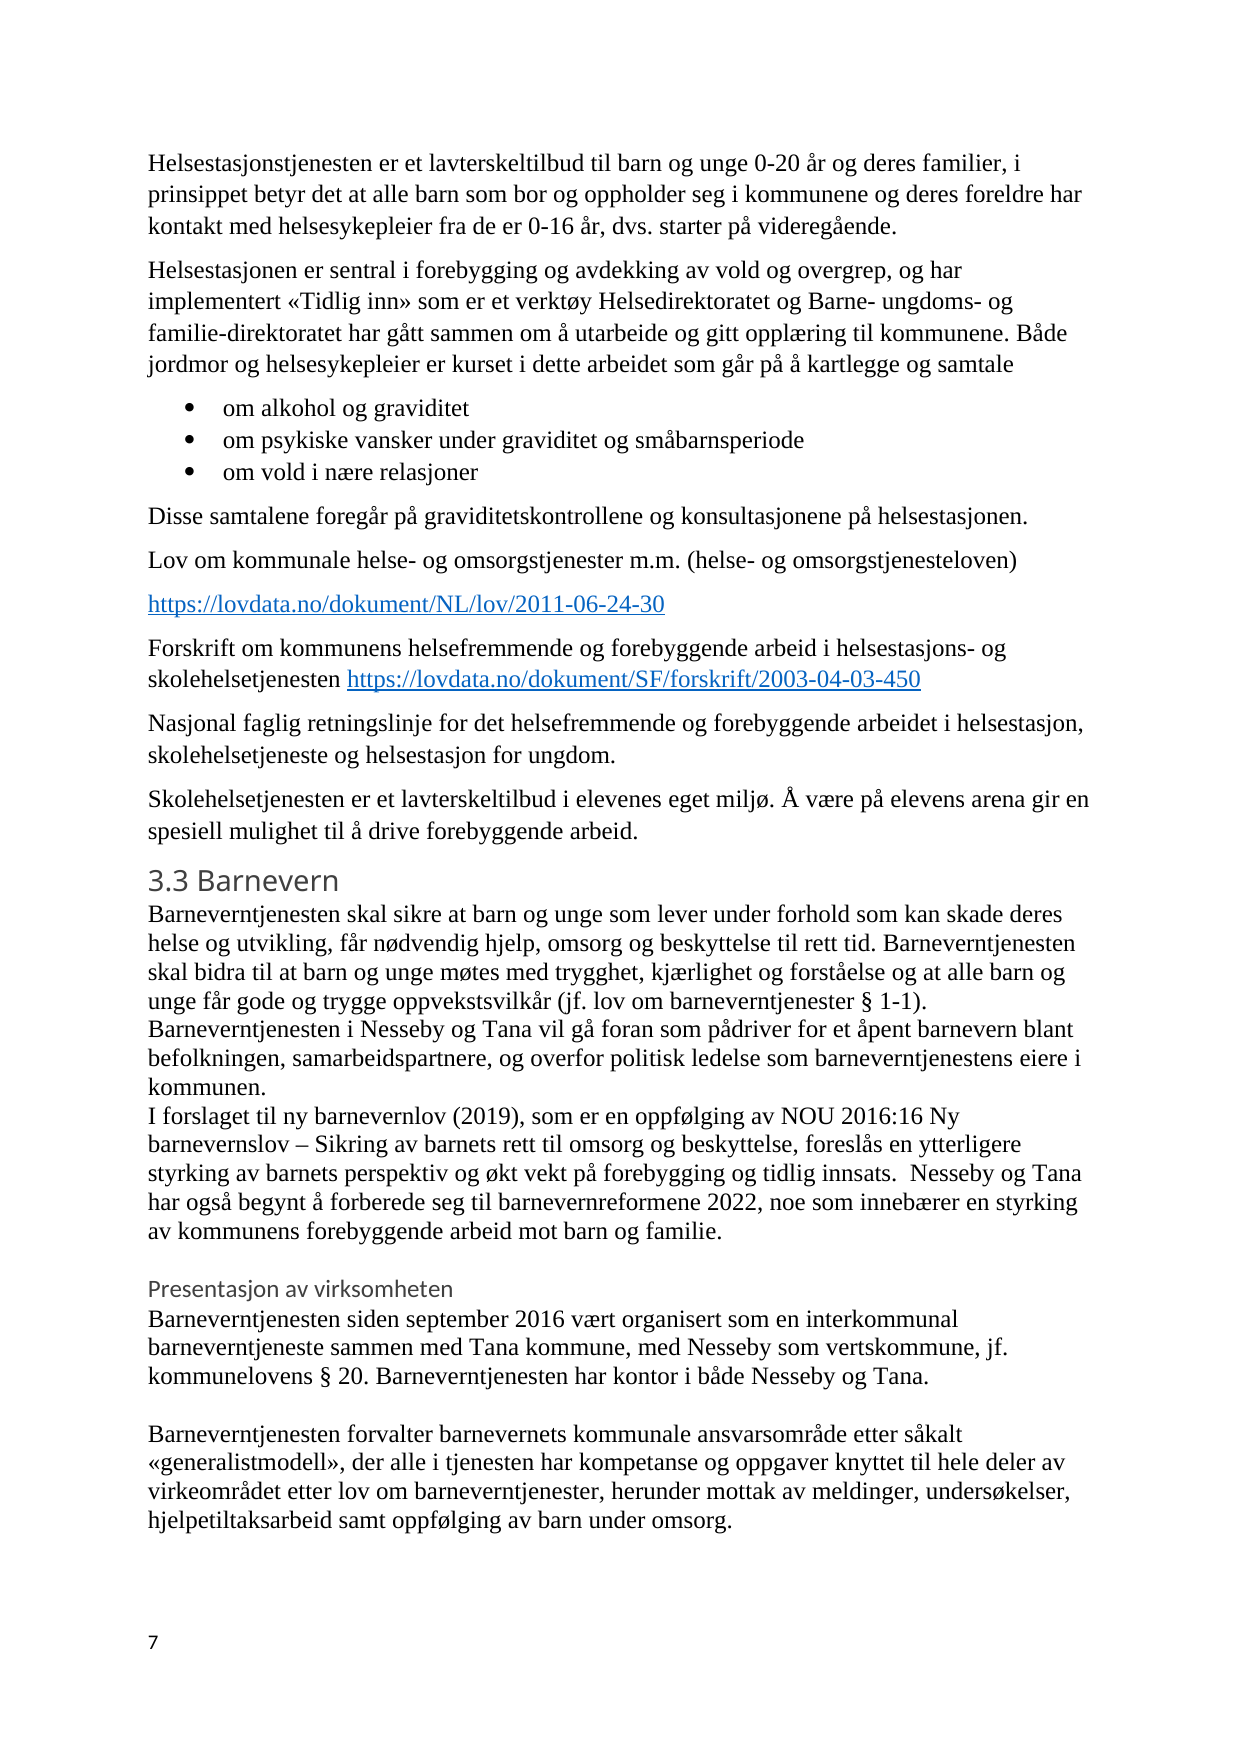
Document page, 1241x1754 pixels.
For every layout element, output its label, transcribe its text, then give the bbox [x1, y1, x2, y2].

text Skolehelsetjenesten er et lavterskeltilbud i elevenes eget miljø. Å være på elevens arena gir en spesiell mulighet til å drive forebyggende arbeid. [148, 784, 1093, 844]
list om psykiske vansker under graviditet og småbarnsperiode [185, 425, 1093, 454]
text Barneverntjenesten skal sikre at barn og unge som lever under forhold som kan skade deres helse og utvikling, får nødvendig hjelp, omsorg og beskyttelse til rett tid. Barneverntjenesten skal bidra til at barn og unge møtes med trygghet, kjærlighet og forståelse og at alle barn og unge får gode og trygge oppvekstsvilkår (jf. lov om barneverntjenester § 1-1). [148, 899, 1093, 1014]
text Barneverntjenesten i Nesseby og Tana vil gå foran som pådriver for et åpent barnevern blant befolkningen, samarbeidspartnere, og overfor politisk ledelse som barneverntjenestens eiere i kommunen. [148, 1014, 1093, 1101]
list om alkohol og graviditet [185, 393, 1093, 422]
subtitle Presentasjon av virksomheten [148, 1273, 1093, 1304]
text Lov om kommunale helse- og omsorgstjenester m.m. (helse- og omsorgstjenesteloven) [148, 545, 1093, 573]
text Nasjonal faglig retningslinje for det helsefremmende og forebyggende arbeidet i helsestasjon, skolehelsetjeneste og helsestasjon for ungdom. [148, 708, 1093, 769]
text https://lovdata.no/dokument/NL/lov/2011-06-24-30 [148, 589, 1093, 618]
text I forslaget til ny barnevernlov (2019), som er en oppfølging av NOU 2016:16 Ny barnevernslov – Sikring av barnets rett til omsorg og beskyttelse, foreslås en ytterligere styrking av barnets perspektiv og økt vekt på forebygging og tidlig innsats. Nesseby og Tana har også begynt å forberede seg til barnevernreformene 2022, noe som innebærer en styrking av kommunens forebyggende arbeid mot barn og familie. [148, 1101, 1093, 1244]
text Helsestasjonen er sentral i forebygging og avdekking av vold og overgrep, og har implementert «Tidlig inn» som er et verktøy Helsedirektoratet og Barne- ungdoms- og familie-direktoratet har gått sammen om å utarbeide og gitt opplæring til kommunene. Både jordmor og helsesykepleier er kurset i dette arbeidet som går på å kartlegge og samtale [148, 255, 1093, 378]
subtitle 3.3 Barnevern [148, 860, 1093, 899]
text Disse samtalene foregår på graviditetskontrollene og konsultasjonene på helsestasjonen. [148, 501, 1093, 529]
text Barneverntjenesten forvalter barnevernets kommunale ansvarsområde etter såkalt «generalistmodell», der alle i tjenesten har kompetanse og oppgaver knyttet til hele deler av virkeområdet etter lov om barneverntjenester, herunder mottak av meldinger, undersøkelser, hjelpetiltaksarbeid samt oppfølging av barn under omsorg. [148, 1419, 1093, 1534]
list om vold i nære relasjoner [185, 457, 1093, 485]
text Helsestasjonstjenesten er et lavterskeltilbud til barn og unge 0-20 år og deres familier, i prinsippet betyr det at alle barn som bor og oppholder seg i kommunene og deres foreldre har kontakt med helsesykepleier fra de er 0-16 år, dvs. starter på videregående. [148, 148, 1093, 239]
text Barneverntjenesten siden september 2016 vært organisert som en interkommunal barneverntjeneste sammen med Tana kommune, med Nesseby som vertskommune, jf. kommunelovens § 20. Barneverntjenesten har kontor i både Nesseby og Tana. [148, 1304, 1093, 1390]
text Forskrift om kommunens helsefremmende og forebyggende arbeid i helsestasjons- og skolehelsetjenesten https://lovdata.no/dokument/SF/forskrift/2003-04-03-450 [148, 633, 1093, 693]
